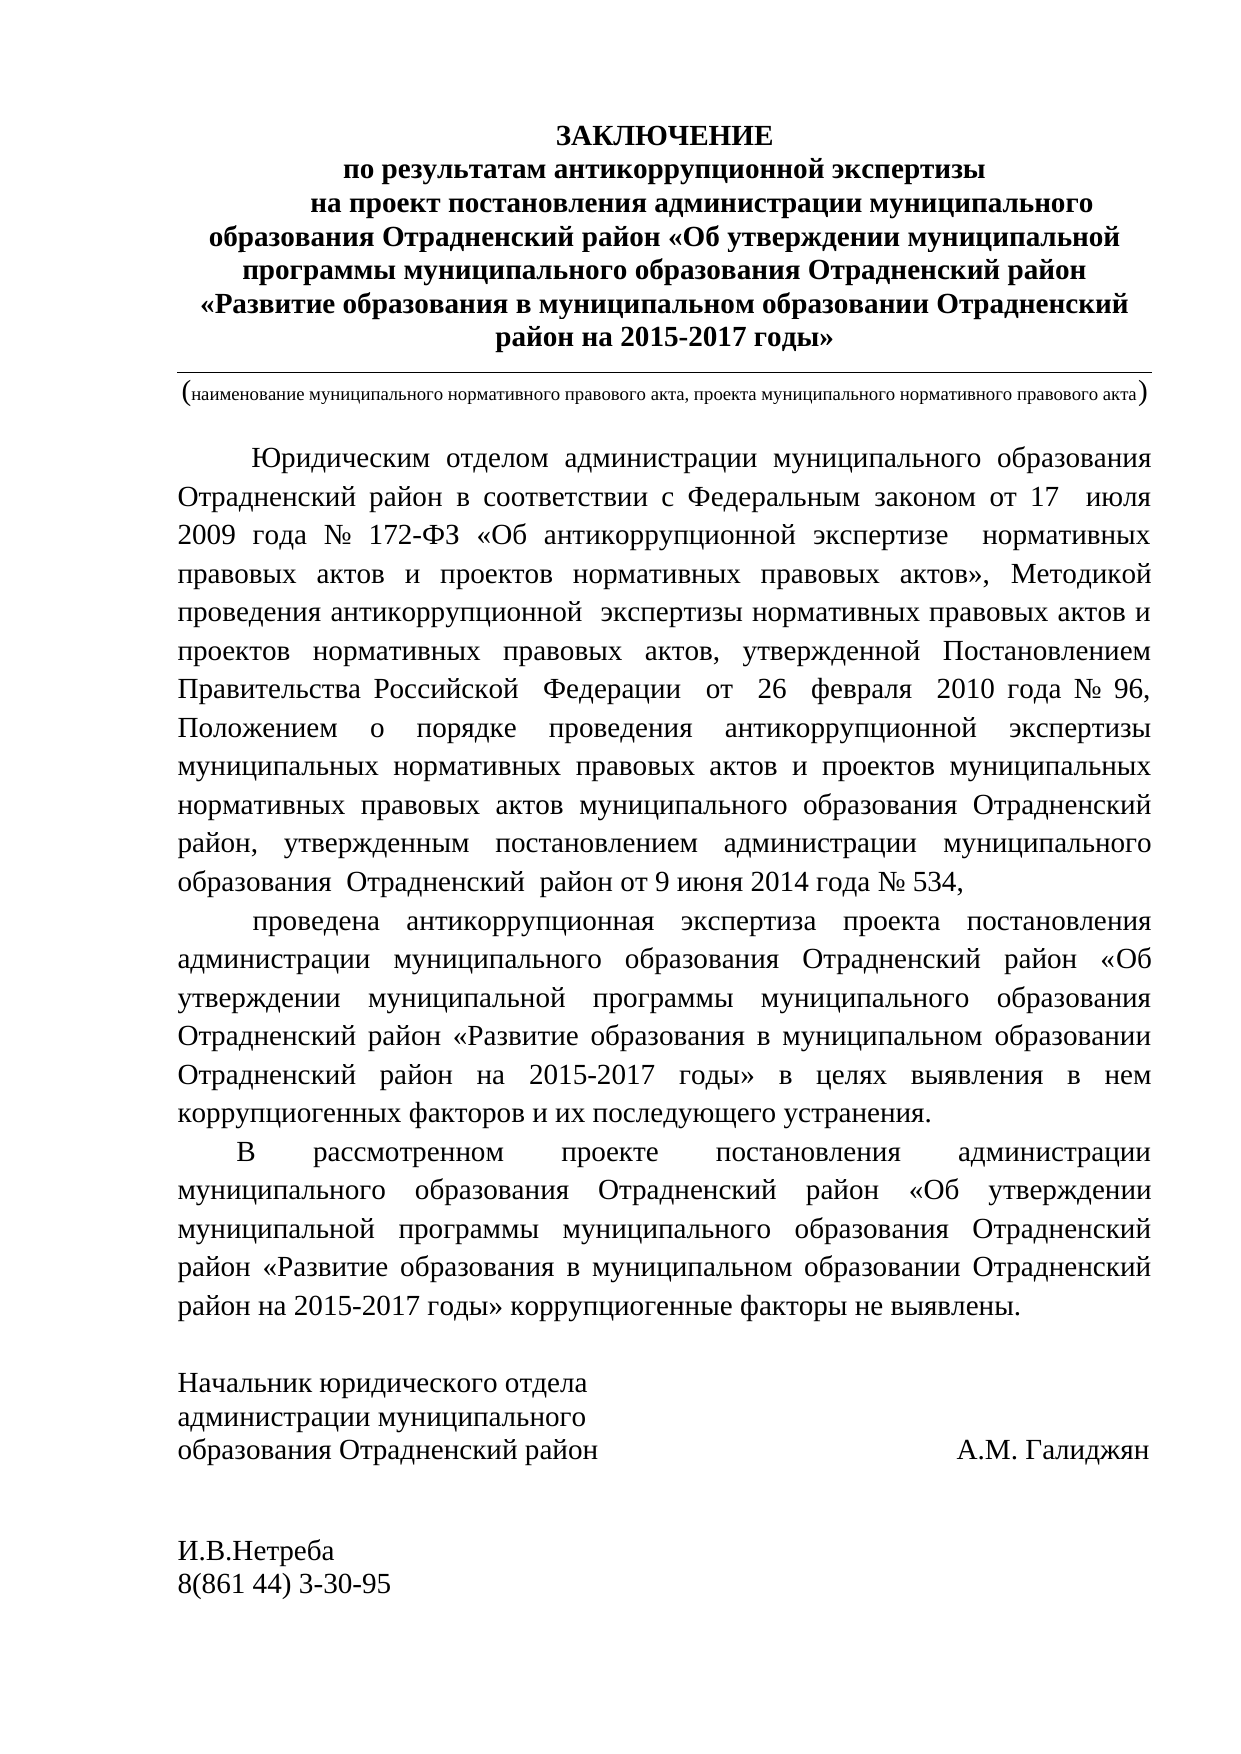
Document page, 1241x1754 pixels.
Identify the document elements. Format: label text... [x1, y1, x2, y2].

text Начальник юридического отдела [177, 1365, 1152, 1399]
text (наименование муниципального нормативного правового акта, проекта муниципального нормативного правового акта) [177, 373, 1152, 407]
text проведена антикоррупционная экспертиза проекта постановления администрации муниципального образования Отрадненский район «Об утверждении муниципальной программы муниципального образования Отрадненский район «Развитие образования в муниципальном образовании Отрадненский район на 2015-2017 годы» в целях выявления в нем коррупциогенных факторов и их последующего устранения. [177, 1052, 1152, 1129]
text Юридическим отделом администрации муниципального образования Отрадненский район в соответствии с Федеральным законом от 17 июля 2009 года № 172-ФЗ «Об антикоррупционной экспертизе нормативных правовых актов и проектов нормативных правовых актов», Методикой проведения антикоррупционной экспертизы нормативных правовых актов и проектов нормативных правовых актов, утвержденной Постановлением Правительства Российской Федерации от 26 февраля 2010 года № 96, Положением о порядке проведения антикоррупционной экспертизы муниципальных нормативных правовых актов и проектов муниципальных нормативных правовых актов муниципального образования Отрадненский район, утвержденным постановлением администрации муниципального образования Отрадненский район от 9 июня 2014 года № 534, [177, 440, 1152, 898]
text по результатам антикоррупционной экспертизы [177, 152, 1152, 185]
text 8(861 44) 3-30-95 [177, 1566, 1152, 1600]
text администрации муниципального [177, 1399, 1152, 1432]
text образования Отрадненский район А.М. Галиджян [177, 1432, 1152, 1466]
text В рассмотренном проекте постановления администрации муниципального образования Отрадненский район «Об утверждении муниципальной программы муниципального образования Отрадненский район «Развитие образования в муниципальном образовании Отрадненский район на 2015-2017 годы» коррупциогенные факторы не выявлены. [177, 1283, 1152, 1322]
text ЗАКЛЮЧЕНИЕ [177, 118, 1152, 152]
text на проект постановления администрации муниципального образования Отрадненский район «Об утверждении муниципальной программы муниципального образования Отрадненский район «Развитие образования в муниципальном образовании Отрадненский район на 2015-2017 годы» [177, 185, 1152, 353]
text И.В.Нетреба [177, 1533, 1152, 1566]
text В рассмотренном проекте постановления администрации муниципального образования Отрадненский район «Об утверждении муниципальной программы муниципального образования Отрадненский район «Развитие образования в муниципальном образовании Отрадненский район на 2015-2017 годы» коррупциогенные факторы не выявлены. [177, 1134, 1152, 1211]
text проведена антикоррупционная экспертиза проекта постановления администрации муниципального образования Отрадненский район «Об утверждении муниципальной программы муниципального образования Отрадненский район «Развитие образования в муниципальном образовании Отрадненский район на 2015-2017 годы» в целях выявления в нем коррупциогенных факторов и их последующего устранения. [177, 903, 1152, 980]
